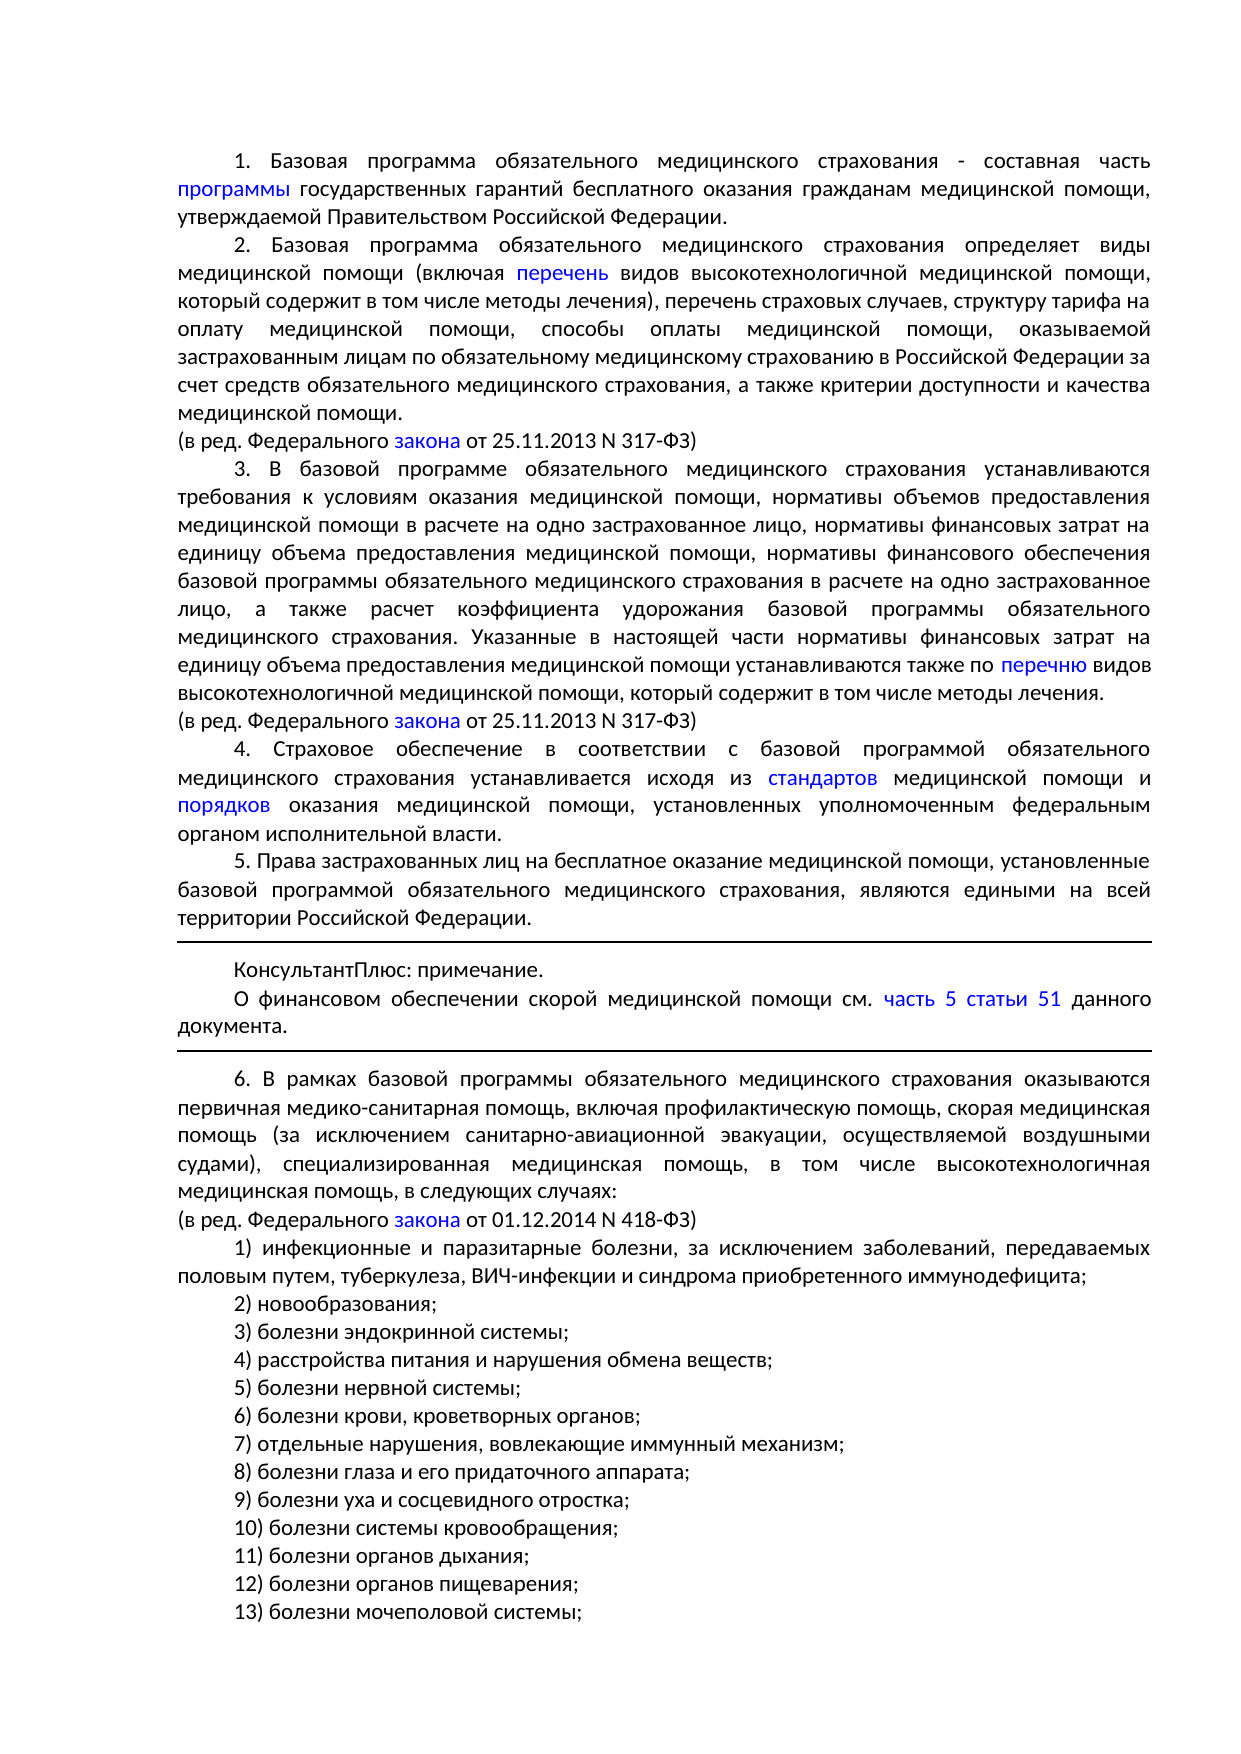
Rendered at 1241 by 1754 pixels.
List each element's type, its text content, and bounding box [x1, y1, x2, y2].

text (в ред. Федерального закона от 01.12.2014 N 418-ФЗ) [177, 1205, 1152, 1233]
text 6) болезни крови, кроветворных органов; [177, 1401, 1152, 1429]
text О финансовом обеспечении скорой медицинской помощи см. часть 5 статьи 51 данного документа. [177, 984, 1152, 1040]
text 3) болезни эндокринной системы; [177, 1317, 1152, 1345]
text 6. В рамках базовой программы обязательного медицинского страхования оказываются первичная медико-санитарная помощь, включая профилактическую помощь, скорая медицинская помощь (за исключением санитарно-авиационной эвакуации, осуществляемой воздушными судами), специализированная медицинская помощь, в том числе высокотехнологичная медицинская помощь, в следующих случаях: [177, 1064, 1152, 1205]
text 5. Права застрахованных лиц на бесплатное оказание медицинской помощи, установленные базовой программой обязательного медицинского страхования, являются едиными на всей территории Российской Федерации. [177, 847, 1152, 931]
text 12) болезни органов пищеварения; [177, 1569, 1152, 1597]
text 5) болезни нервной системы; [177, 1373, 1152, 1401]
text 13) болезни мочеполовой системы; [177, 1597, 1152, 1625]
text 7) отдельные нарушения, вовлекающие иммунный механизм; [177, 1429, 1152, 1457]
text 2) новообразования; [177, 1289, 1152, 1317]
text 4) расстройства питания и нарушения обмена веществ; [177, 1345, 1152, 1373]
text 3. В базовой программе обязательного медицинского страхования устанавливаются требования к условиям оказания медицинской помощи, нормативы объемов предоставления медицинской помощи в расчете на одно застрахованное лицо, нормативы финансовых затрат на единицу объема предоставления медицинской помощи, нормативы финансового обеспечения базовой программы обязательного медицинского страхования в расчете на одно застрахованное лицо, а также расчет коэффициента удорожания базовой программы обязательного медицинского страхования. Указанные в настоящей части нормативы финансовых затрат на единицу объема предоставления медицинской помощи устанавливаются также по перечню видов высокотехнологичной медицинской помощи, который содержит в том числе методы лечения. [177, 454, 1152, 707]
text 11) болезни органов дыхания; [177, 1541, 1152, 1569]
text (в ред. Федерального закона от 25.11.2013 N 317-ФЗ) [177, 707, 1152, 734]
text 10) болезни системы кровообращения; [177, 1513, 1152, 1541]
text 2. Базовая программа обязательного медицинского страхования определяет виды медицинской помощи (включая перечень видов высокотехнологичной медицинской помощи, который содержит в том числе методы лечения), перечень страховых случаев, структуру тарифа на оплату медицинской помощи, способы оплаты медицинской помощи, оказываемой застрахованным лицам по обязательному медицинскому страхованию в Российской Федерации за счет средств обязательного медицинского страхования, а также критерии доступности и качества медицинской помощи. [177, 230, 1152, 426]
text 8) болезни глаза и его придаточного аппарата; [177, 1457, 1152, 1485]
text 9) болезни уха и сосцевидного отростка; [177, 1485, 1152, 1513]
text (в ред. Федерального закона от 25.11.2013 N 317-ФЗ) [177, 426, 1152, 454]
text 1. Базовая программа обязательного медицинского страхования - составная часть программы государственных гарантий бесплатного оказания гражданам медицинской помощи, утверждаемой Правительством Российской Федерации. [177, 146, 1152, 230]
text 4. Страховое обеспечение в соответствии с базовой программой обязательного медицинского страхования устанавливается исходя из стандартов медицинской помощи и порядков оказания медицинской помощи, установленных уполномоченным федеральным органом исполнительной власти. [177, 734, 1152, 847]
text КонсультантПлюс: примечание. [177, 956, 1152, 984]
text 1) инфекционные и паразитарные болезни, за исключением заболеваний, передаваемых половым путем, туберкулеза, ВИЧ-инфекции и синдрома приобретенного иммунодефицита; [177, 1233, 1152, 1289]
